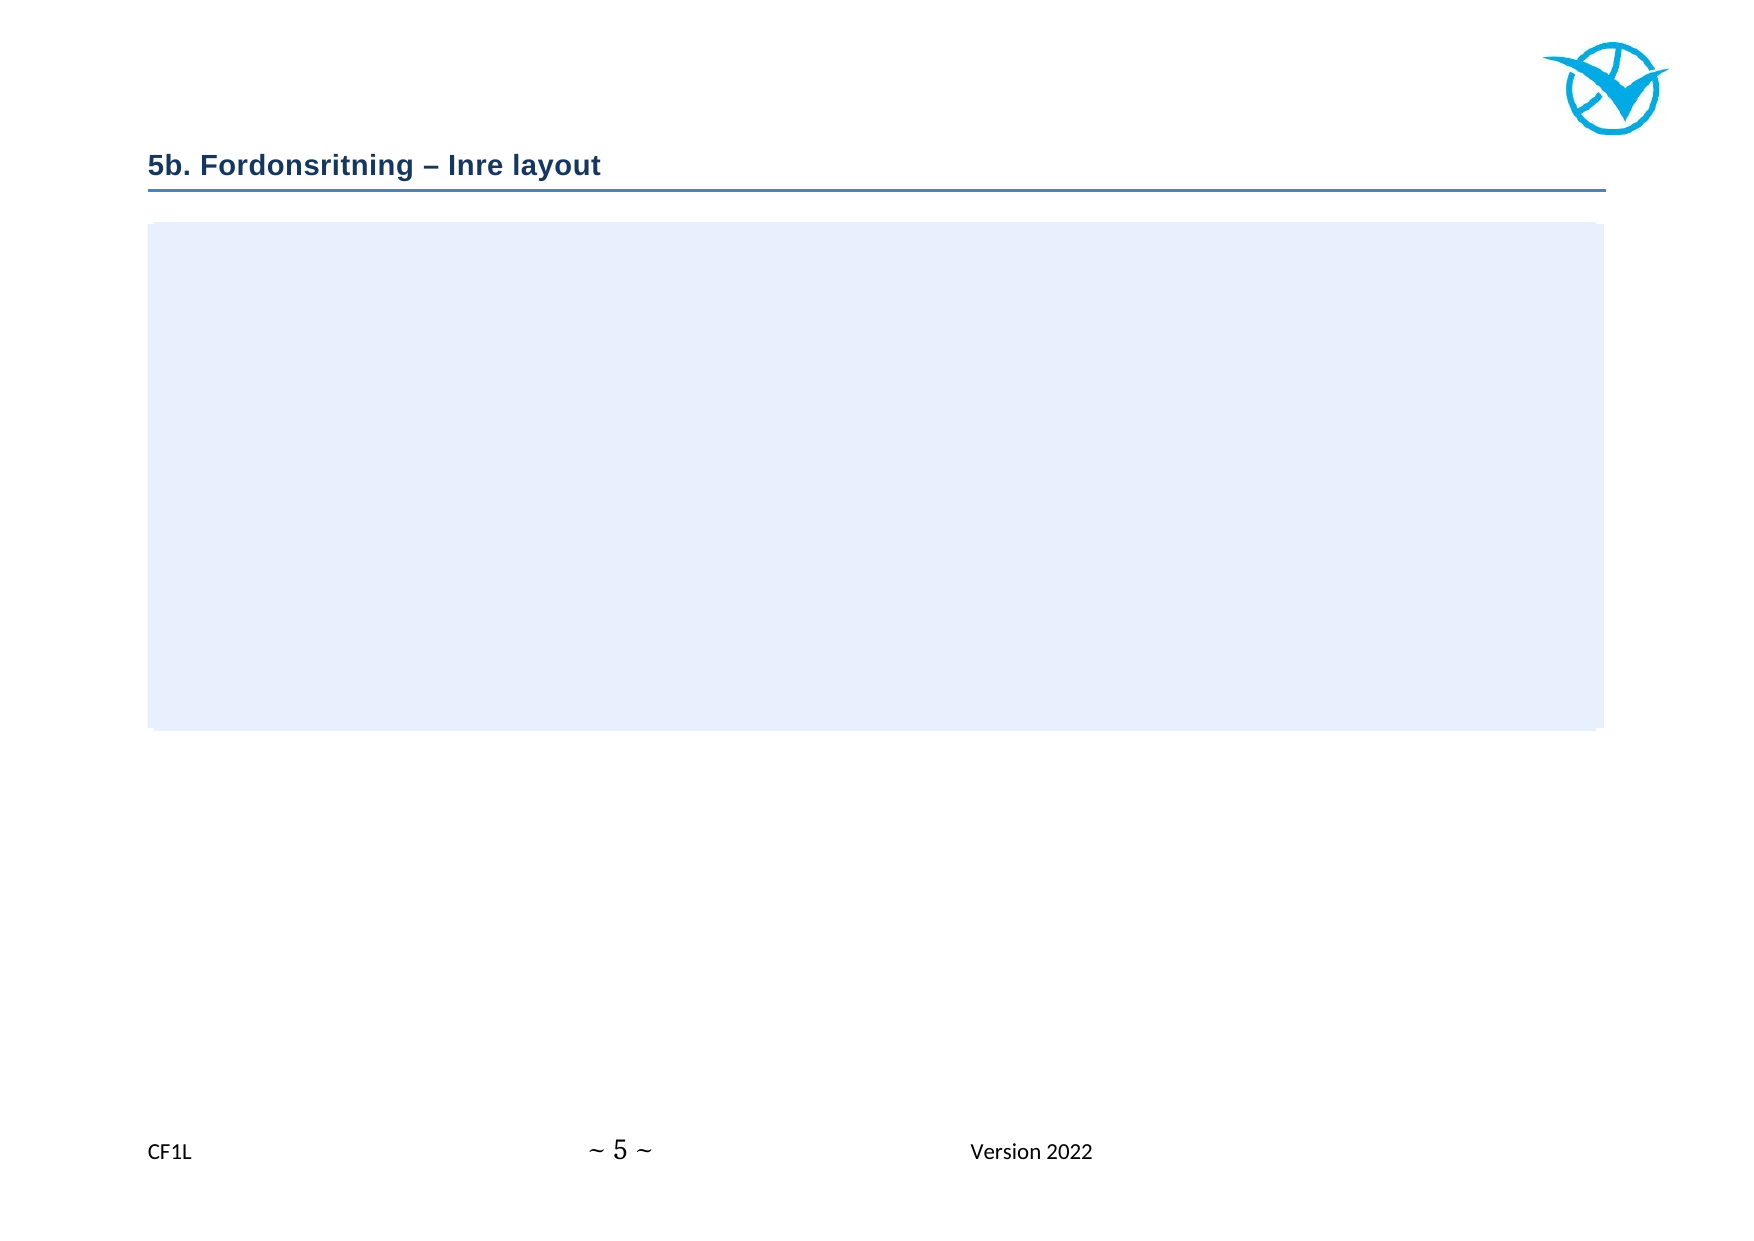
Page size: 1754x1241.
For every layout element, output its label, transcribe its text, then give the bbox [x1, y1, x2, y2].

picture [1542, 42, 1654, 135]
picture [1615, 42, 1673, 135]
title 5b. Fordonsritning – Inre layout [148, 148, 1606, 189]
picture [147, 222, 1604, 731]
picture [1584, 48, 1616, 74]
